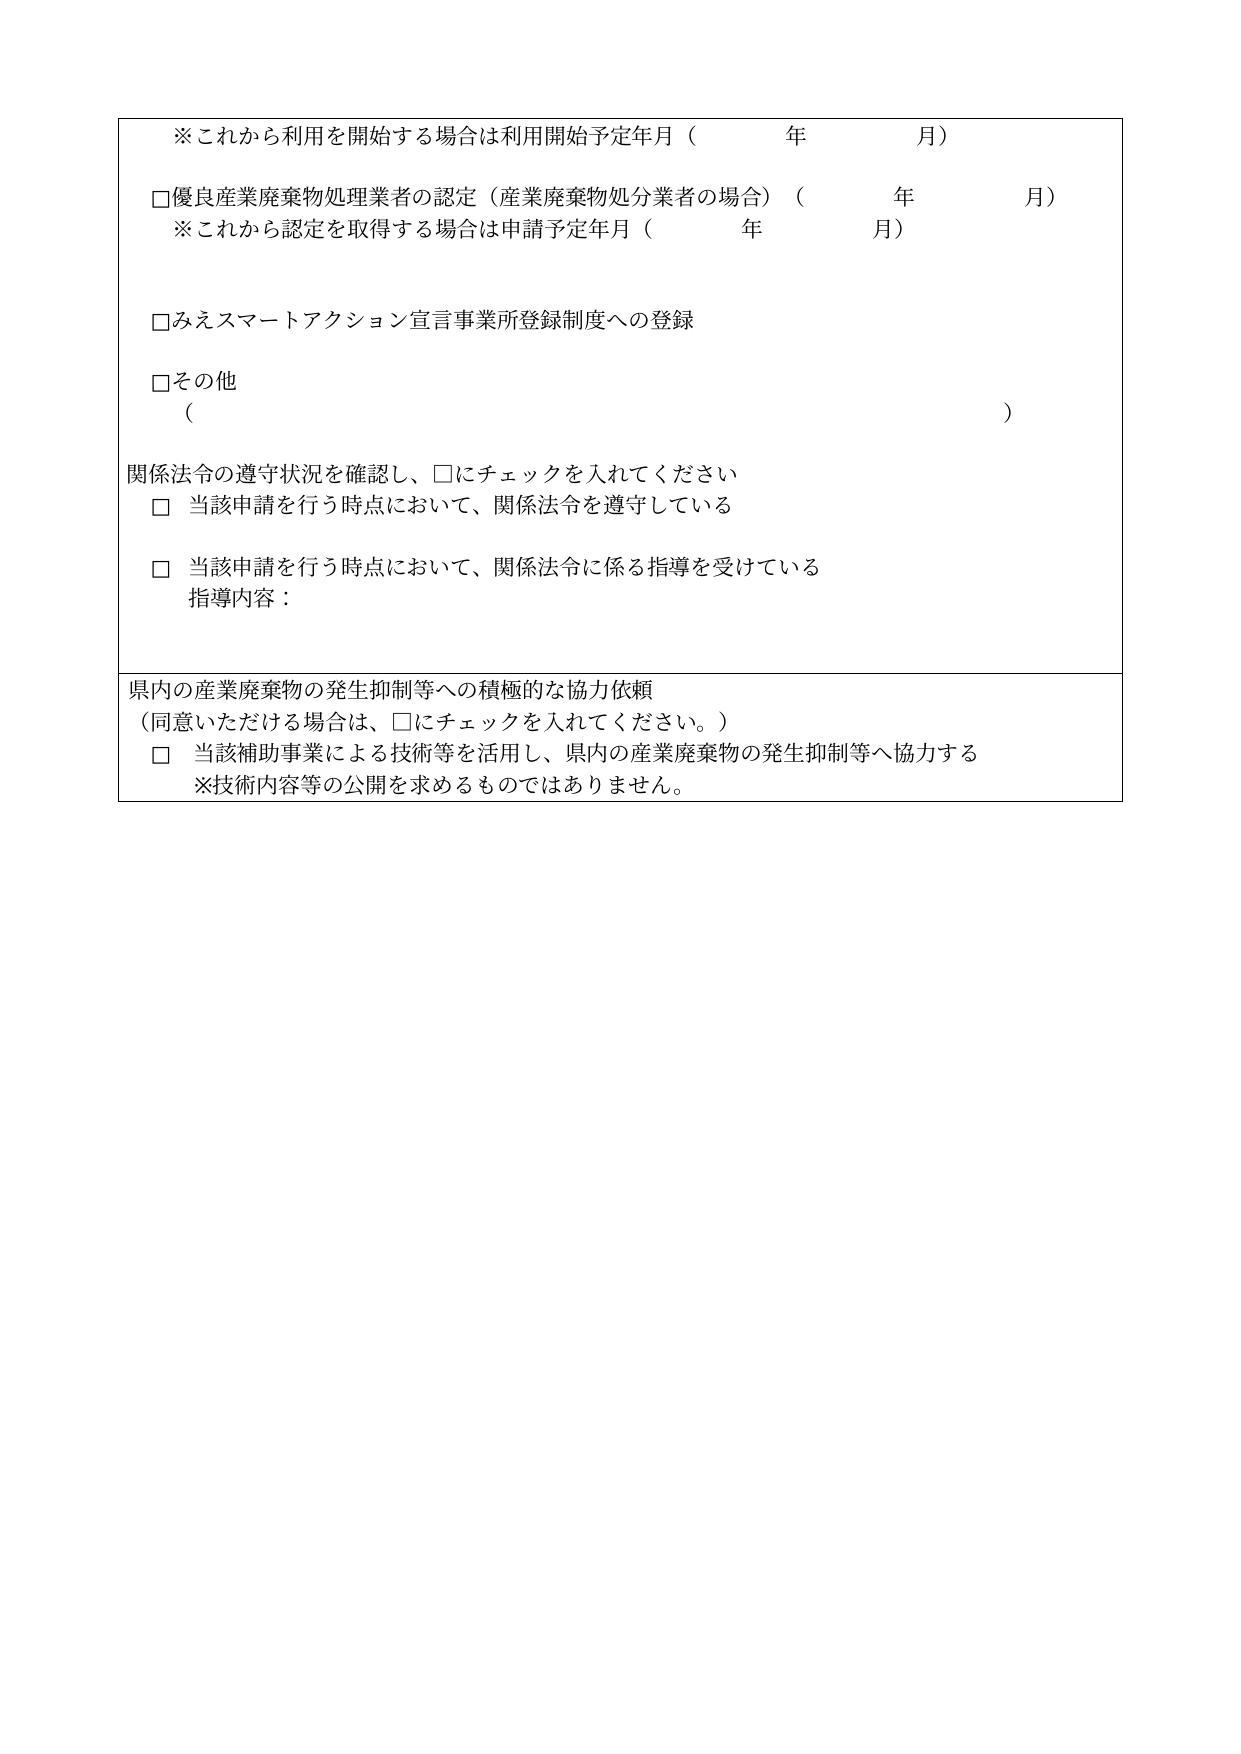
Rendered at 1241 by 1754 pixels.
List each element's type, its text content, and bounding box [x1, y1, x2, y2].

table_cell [119, 119, 1122, 673]
table_cell 県内の産業廃棄物の発生抑制等への積極的な協力依頼 （同意いただける場合は、□にチェックを入れてください。） □ 当該補助事業による技術等を活用し、県内の産業廃棄物の発生抑制等へ協力する ※技術内容等の公開を求めるものではありません。 [119, 674, 1122, 801]
